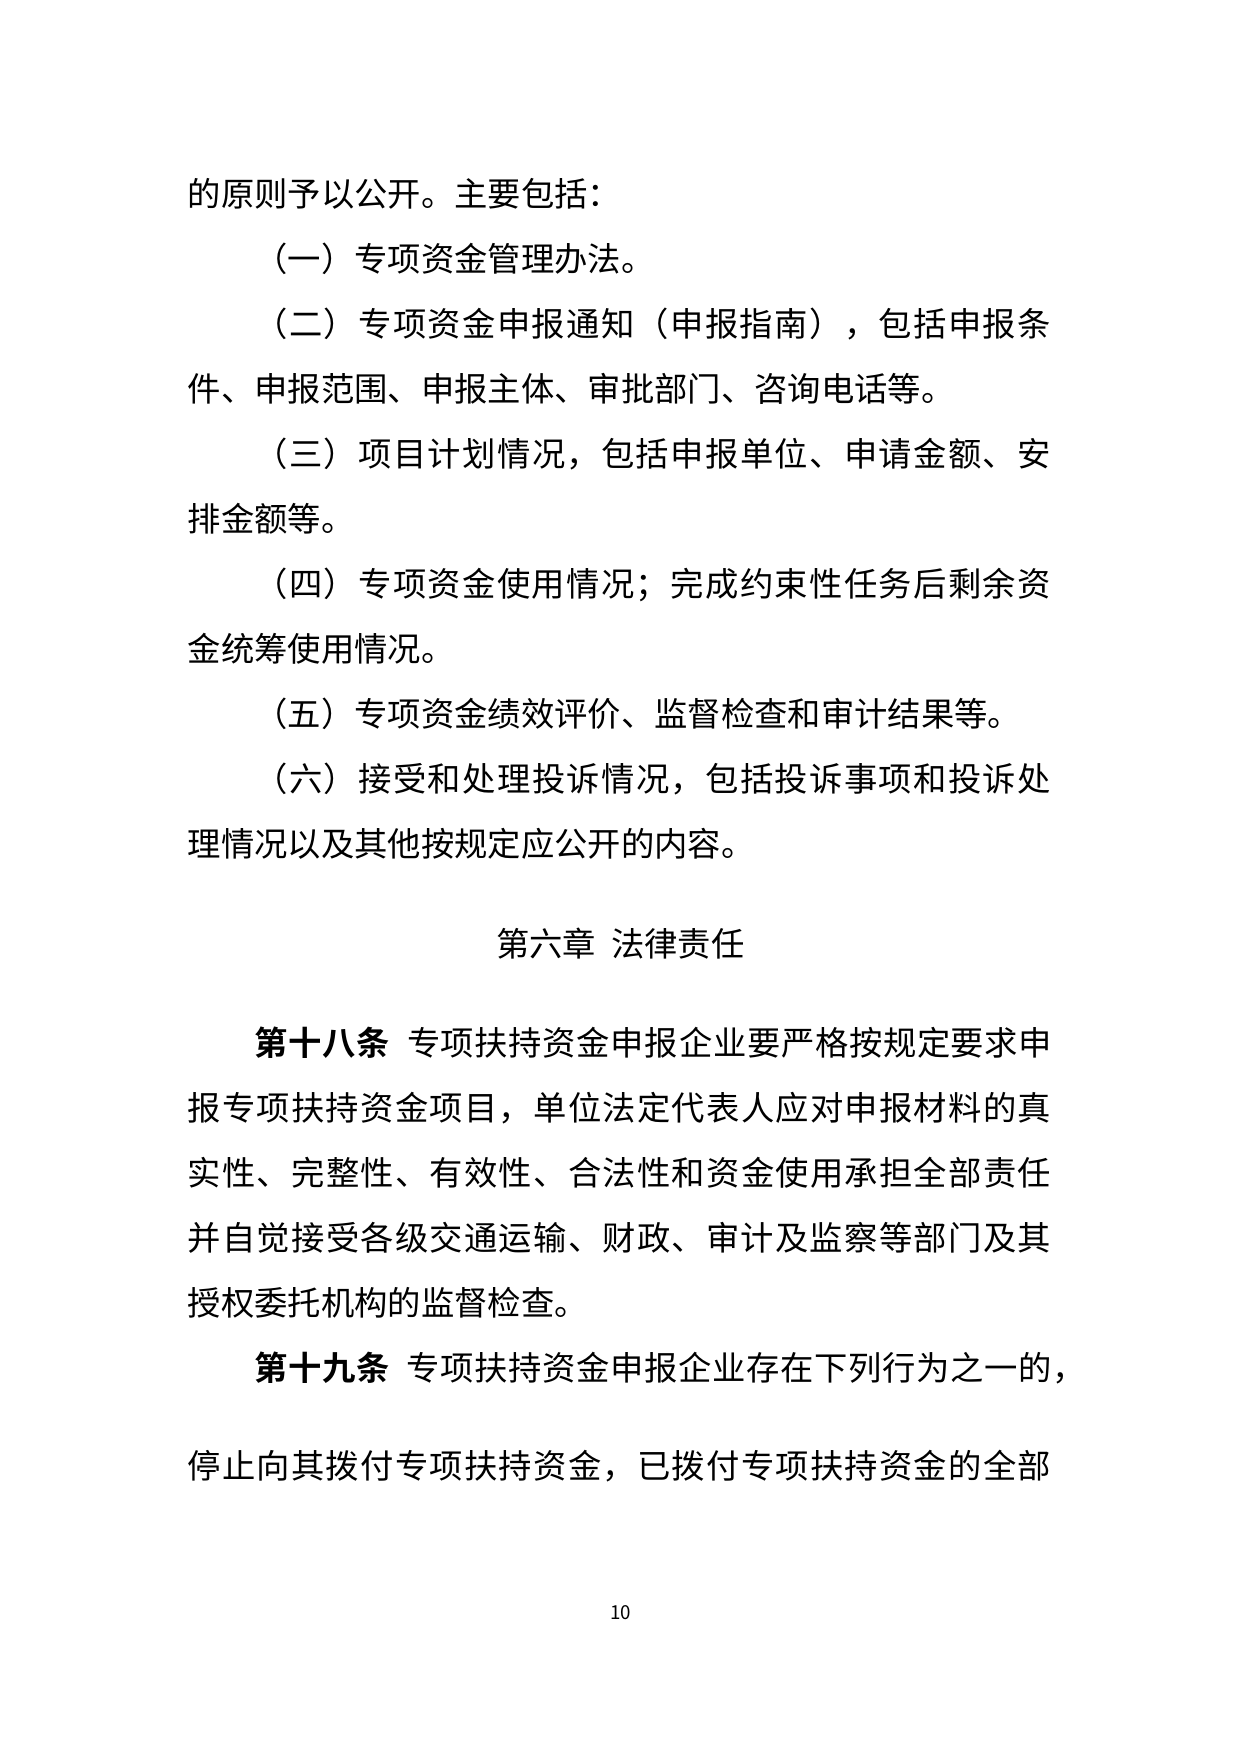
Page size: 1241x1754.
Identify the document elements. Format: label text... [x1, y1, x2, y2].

text （六）接受和处理投诉情况，包括投诉事项和投诉处理情况以及其他按规定应公开的内容。 [187, 744, 1053, 874]
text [187, 1334, 1053, 1496]
text （一）专项资金管理办法。 [187, 224, 1053, 289]
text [187, 159, 1053, 224]
text 第十八条 专项扶持资金申报企业要严格按规定要求申报专项扶持资金项目，单位法定代表人应对申报材料的真实性、完整性、有效性、合法性和资金使用承担全部责任，并自觉接受各级交通运输、财政、审计及监察等部门及其授权委托机构的监督检查。 [187, 1009, 1053, 1334]
text （五）专项资金绩效评价、监督检查和审计结果等。 [187, 679, 1053, 744]
text （四）专项资金使用情况；完成约束性任务后剩余资金统筹使用情况。 [187, 549, 1053, 679]
text （二）专项资金申报通知（申报指南），包括申报条件、申报范围、申报主体、审批部门、咨询电话等。 [187, 289, 1053, 419]
subtitle 第六章 法律责任 [187, 909, 1053, 974]
text （三）项目计划情况，包括申报单位、申请金额、安排金额等。 [187, 419, 1053, 549]
